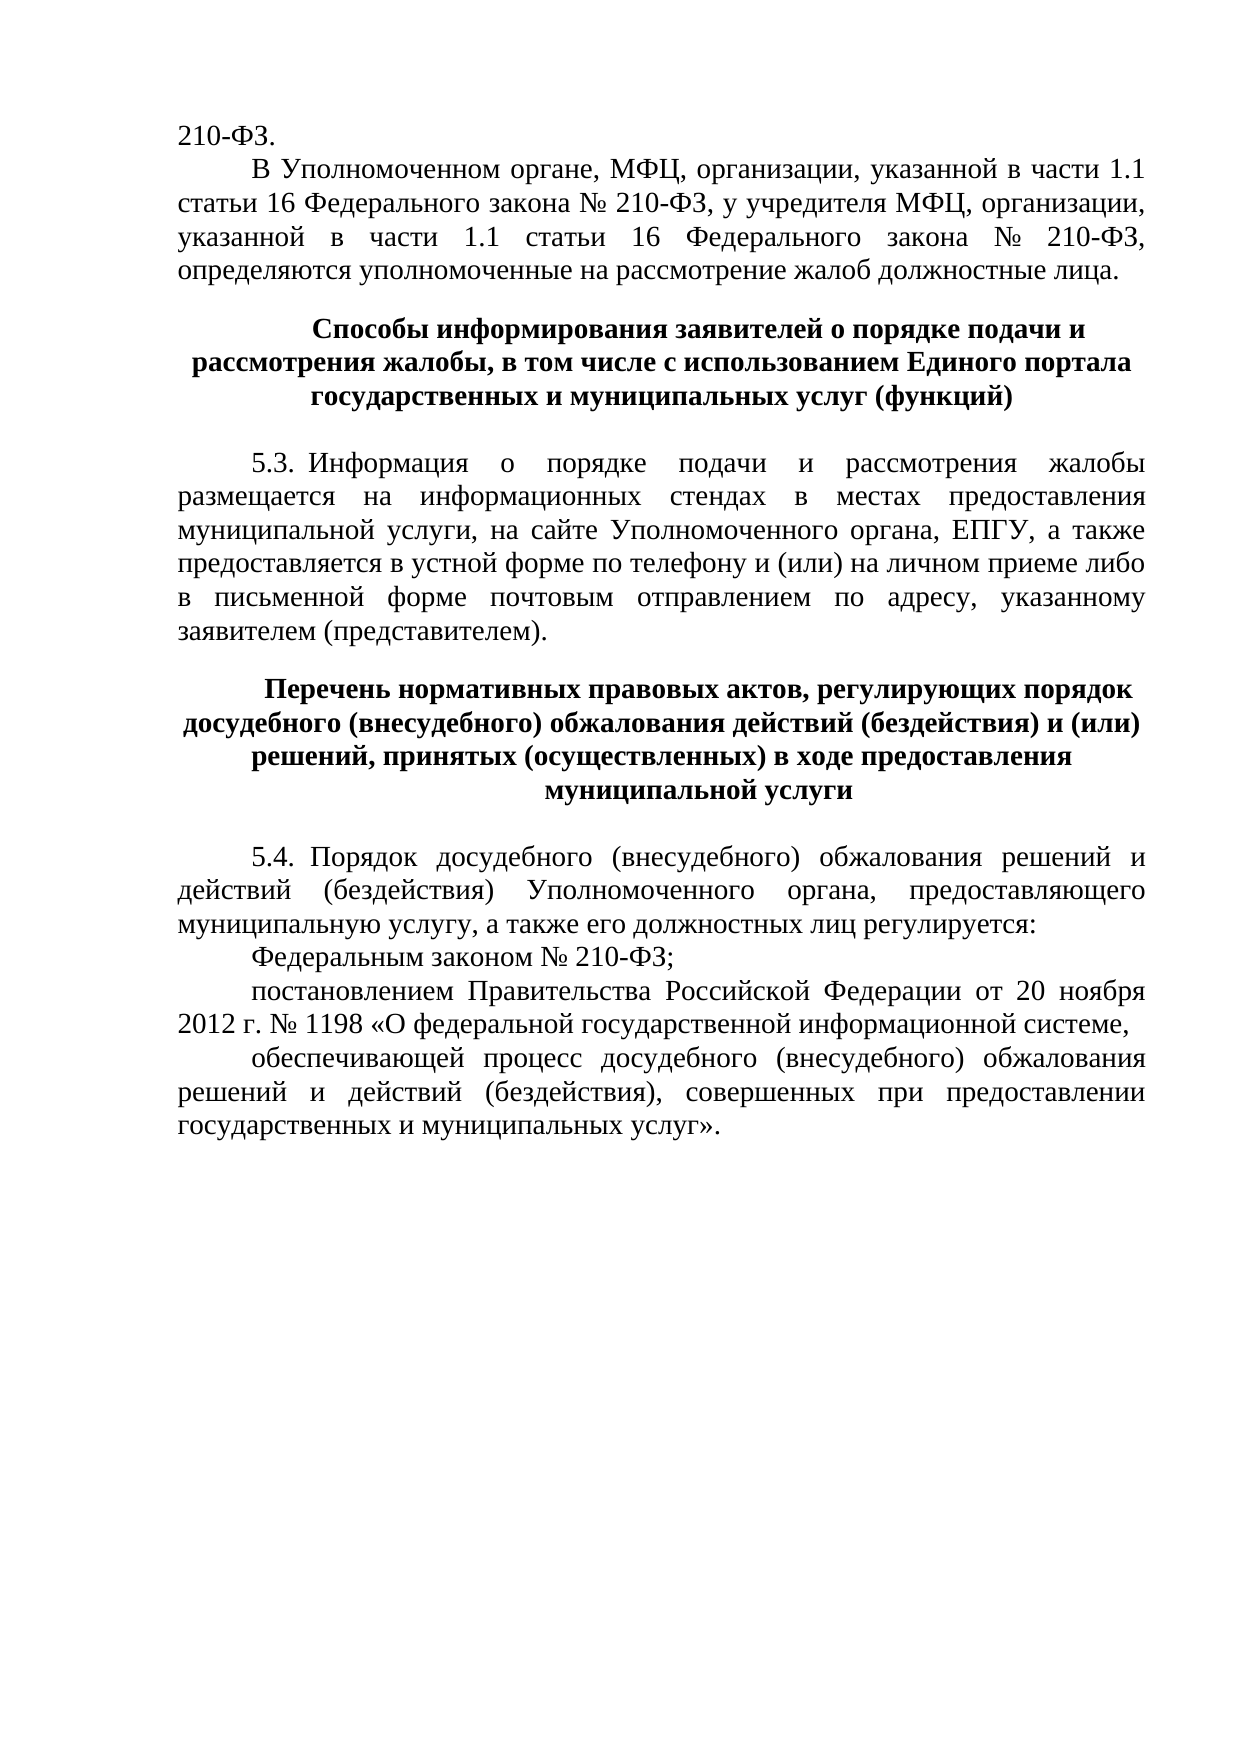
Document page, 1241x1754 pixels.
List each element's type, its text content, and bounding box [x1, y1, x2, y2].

text обеспечивающей процесс досудебного (внесудебного) обжалования решений и действий (бездействия), совершенных при предоставлении государственных и муниципальных услуг». [177, 1040, 1146, 1141]
text муниципальной услуги [177, 772, 1146, 805]
list Информация о порядке подачи и рассмотрения жалобы размещается на информационных стендах в местах предоставления муниципальной услуги, на сайте Уполномоченного органа, ЕПГУ, а также предоставляется в устной форме по телефону и (или) на личном приеме либо в письменной форме почтовым отправлением по адресу, указанному заявителем (представителем). [177, 445, 1146, 646]
text Перечень нормативных правовых актов, регулирующих порядок досудебного (внесудебного) обжалования действий (бездействия) и (или) решений, принятых (осуществленных) в ходе предоставления [177, 671, 1146, 772]
text Способы информирования заявителей о порядке подачи и рассмотрения жалобы, в том числе с использованием Единого портала государственных и муниципальных услуг (функций) [177, 311, 1146, 411]
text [177, 118, 1146, 152]
text В Уполномоченном органе, МФЦ, организации, указанной в части 1.1 статьи 16 Федерального закона № 210-ФЗ, у учредителя МФЦ, организации, указанной в части 1.1 статьи 16 Федерального закона № 210-ФЗ, определяются уполномоченные на рассмотрение жалоб должностные лица. [177, 152, 1146, 286]
text Федеральным законом № 210-ФЗ; [177, 939, 1146, 973]
list Порядок досудебного (внесудебного) обжалования решений и действий (бездействия) Уполномоченного органа, предоставляющего муниципальную услугу, а также его должностных лиц регулируется: [177, 839, 1146, 939]
text постановлением Правительства Российской Федерации от 20 ноября 2012 г. № 1198 «О федеральной государственной информационной системе, [177, 973, 1146, 1040]
